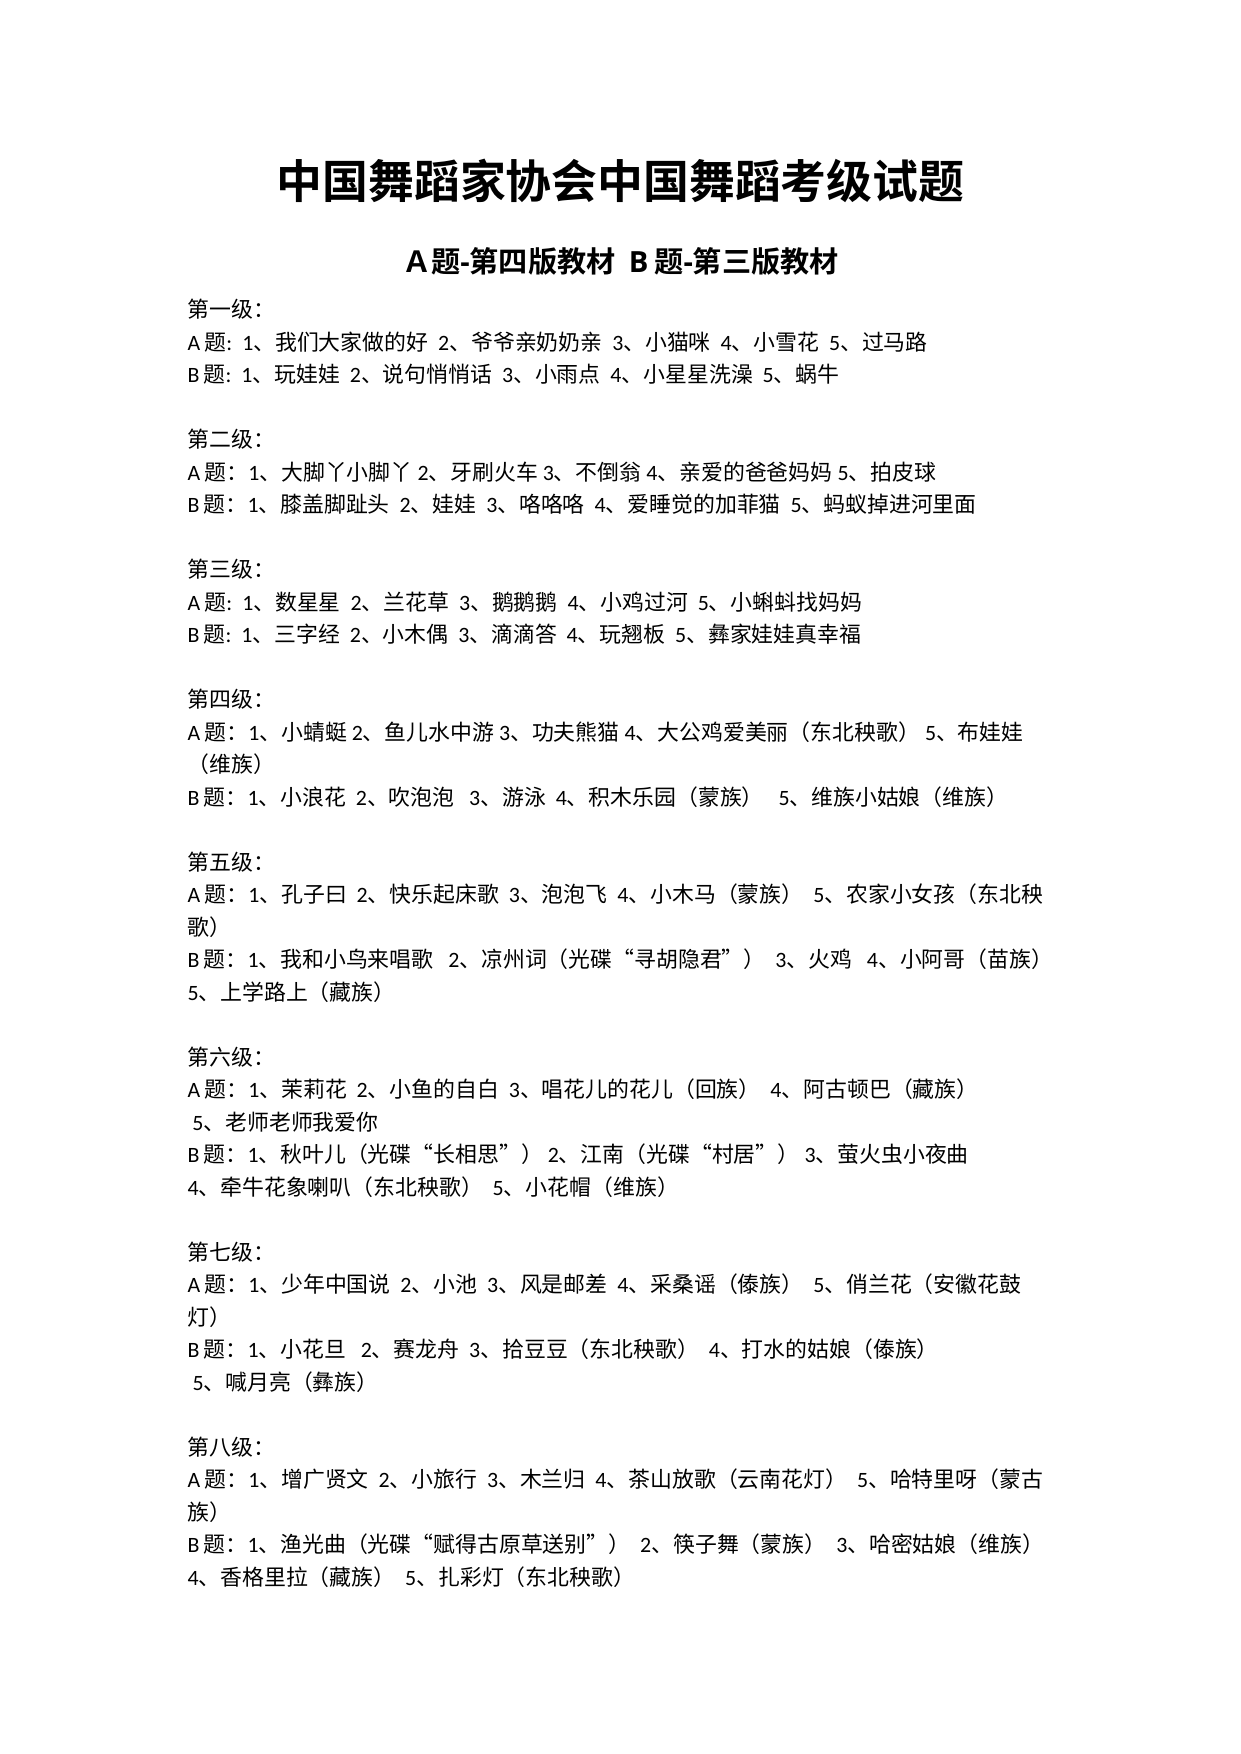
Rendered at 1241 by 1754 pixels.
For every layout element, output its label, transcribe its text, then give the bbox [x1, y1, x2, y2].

text 5、老师老师我爱你 [187, 1104, 1053, 1137]
text 4、牵牛花象喇叭（东北秧歌） 5、小花帽（维族） [187, 1169, 1053, 1234]
text 第五级： A题：1、孔子曰 2、快乐起床歌 3、泡泡飞 4、小木马（蒙族） 5、农家小女孩（东北秧歌） [187, 844, 1053, 942]
text 第六级： A题：1、茉莉花 2、小鱼的自白 3、唱花儿的花儿（回族） 4、阿古顿巴（藏族） [187, 1039, 1053, 1104]
text 第一级： A题: 1、我们大家做的好 2、爷爷亲奶奶亲 3、小猫咪 4、小雪花 5、过马路 B题: 1、玩娃娃 2、说句悄悄话 3、小雨点 4、小星星洗澡 5、蜗牛 第二级： A题：1、大脚丫小脚丫 2、牙刷火车 3、不倒翁 4、亲爱的爸爸妈妈 5、拍皮球 B题：1、膝盖脚趾头 2、娃娃 3、咯咯咯 4、爱睡觉的加菲猫 5、蚂蚁掉进河里面 第三级： A题: 1、数星星 2、兰花草 3、鹅鹅鹅 4、小鸡过河 5、小蝌蚪找妈妈 B题: 1、三字经 2、小木偶 3、滴滴答 4、玩翘板 5、彝家娃娃真幸福 第四级： A题：1、小蜻蜓 2、鱼儿水中游 3、功夫熊猫 4、大公鸡爱美丽（东北秧歌） 5、布娃娃（维族） B题：1、小浪花 2、吹泡泡 3、游泳 4、积木乐园（蒙族） 5、维族小姑娘（维族） [187, 292, 1053, 812]
text Ａ题-第四版教材 B题-第三版教材 [187, 227, 1053, 292]
text 5、喊月亮（彝族） [187, 1364, 1053, 1397]
text B题：1、我和小鸟来唱歌 2、凉州词（光碟“寻胡隐君”） 3、火鸡 4、小阿哥（苗族） 5、上学路上（藏族） [187, 942, 1053, 1039]
text B题：1、秋叶儿（光碟“长相思”） 2、江南（光碟“村居”） 3、萤火虫小夜曲 [187, 1137, 1053, 1169]
text 第七级： A题：1、少年中国说 2、小池 3、风是邮差 4、采桑谣（傣族） 5、俏兰花（安徽花鼓灯） B题：1、小花旦 2、赛龙舟 3、拾豆豆（东北秧歌） 4、打水的姑娘（傣族） [187, 1234, 1053, 1364]
text 4、香格里拉（藏族） 5、扎彩灯（东北秧歌） [187, 1559, 1053, 1592]
text B题：1、渔光曲（光碟“赋得古原草送别”） 2、筷子舞（蒙族） 3、哈密姑娘（维族） [187, 1527, 1053, 1559]
text 第八级： A题：1、增广贤文 2、小旅行 3、木兰归 4、茶山放歌（云南花灯） 5、哈特里呀（蒙古族） [187, 1429, 1053, 1527]
text 中国舞蹈家协会中国舞蹈考级试题 [187, 129, 1053, 227]
